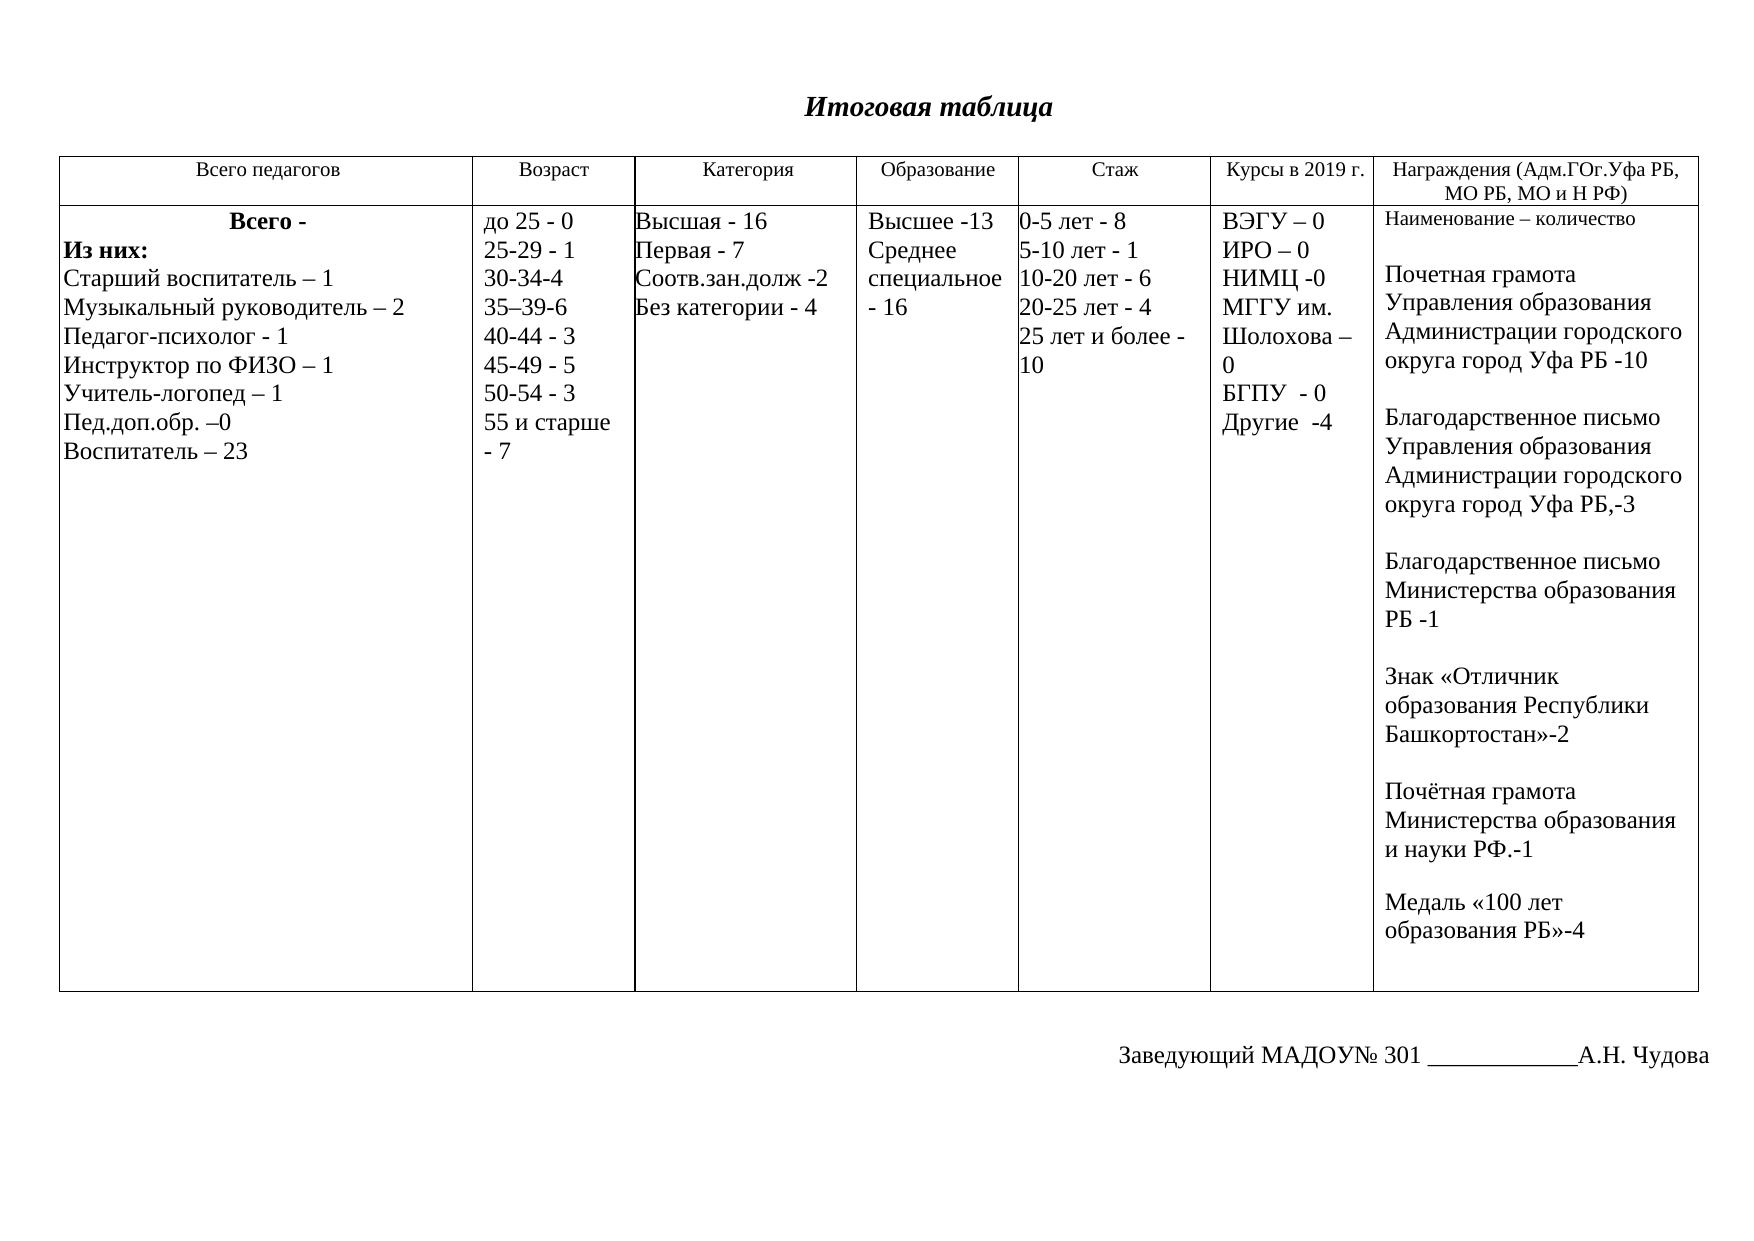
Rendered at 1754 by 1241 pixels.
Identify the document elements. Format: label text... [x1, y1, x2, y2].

table_header Стаж [1019, 157, 1210, 205]
table_cell Всего - Из них: Старший воспитатель – 1 Музыкальный руководитель – 2 Педагог-психолог - 1 Инструктор по ФИЗО – 1 Учитель-логопед – 1 Пед.доп.обр. –0 Воспитатель – 23 [60, 206, 472, 991]
table_header Всего педагогов [60, 157, 472, 205]
table_header Курсы в 2019 г. [1211, 157, 1373, 205]
table_cell 0-5 лет - 8 5-10 лет - 1 10-20 лет - 6 20-25 лет - 4 25 лет и более - 10 [1019, 206, 1210, 991]
table_header Образование [857, 157, 1018, 205]
table_cell до 25 - 0 25-29 - 1 30-34-4 35–39-6 40-44 - 3 45-49 - 5 50-54 - 3 55 и старше - 7 [473, 206, 634, 991]
table_cell Высшее -13 Среднее специальное - 16 [857, 206, 1018, 991]
text Итоговая таблица [59, 89, 1709, 122]
table_cell Высшая - 16 Первая - 7 Соотв.зан.долж -2 Без категории - 4 [636, 206, 856, 991]
table_cell Наименование – количество Почетная грамота Управления образования Администрации городского округа город Уфа РБ -10 Благодарственное письмо Управления образования Администрации городского округа город Уфа РБ,-3 Благодарственное письмо Министерства образования РБ -1 Знак «Отличник образования Республики Башкортостан»-2 Почётная грамота Министерства образования и науки РФ.-1 Медаль «100 лет образования РБ»-4 [1374, 206, 1698, 991]
table_header Категория [636, 157, 856, 205]
table_header Возраст [473, 157, 634, 205]
table_cell ВЭГУ – 0 ИРО – 0 НИМЦ -0 МГГУ им. Шолохова – 0 БГПУ - 0 Другие -4 [1211, 206, 1373, 991]
text Заведующий МАДОУ№ 301 ____________А.Н. Чудова [59, 1040, 1709, 1068]
table_header Награждения (Адм.ГОг.Уфа РБ, МО РБ, МО и Н РФ) [1374, 157, 1698, 205]
